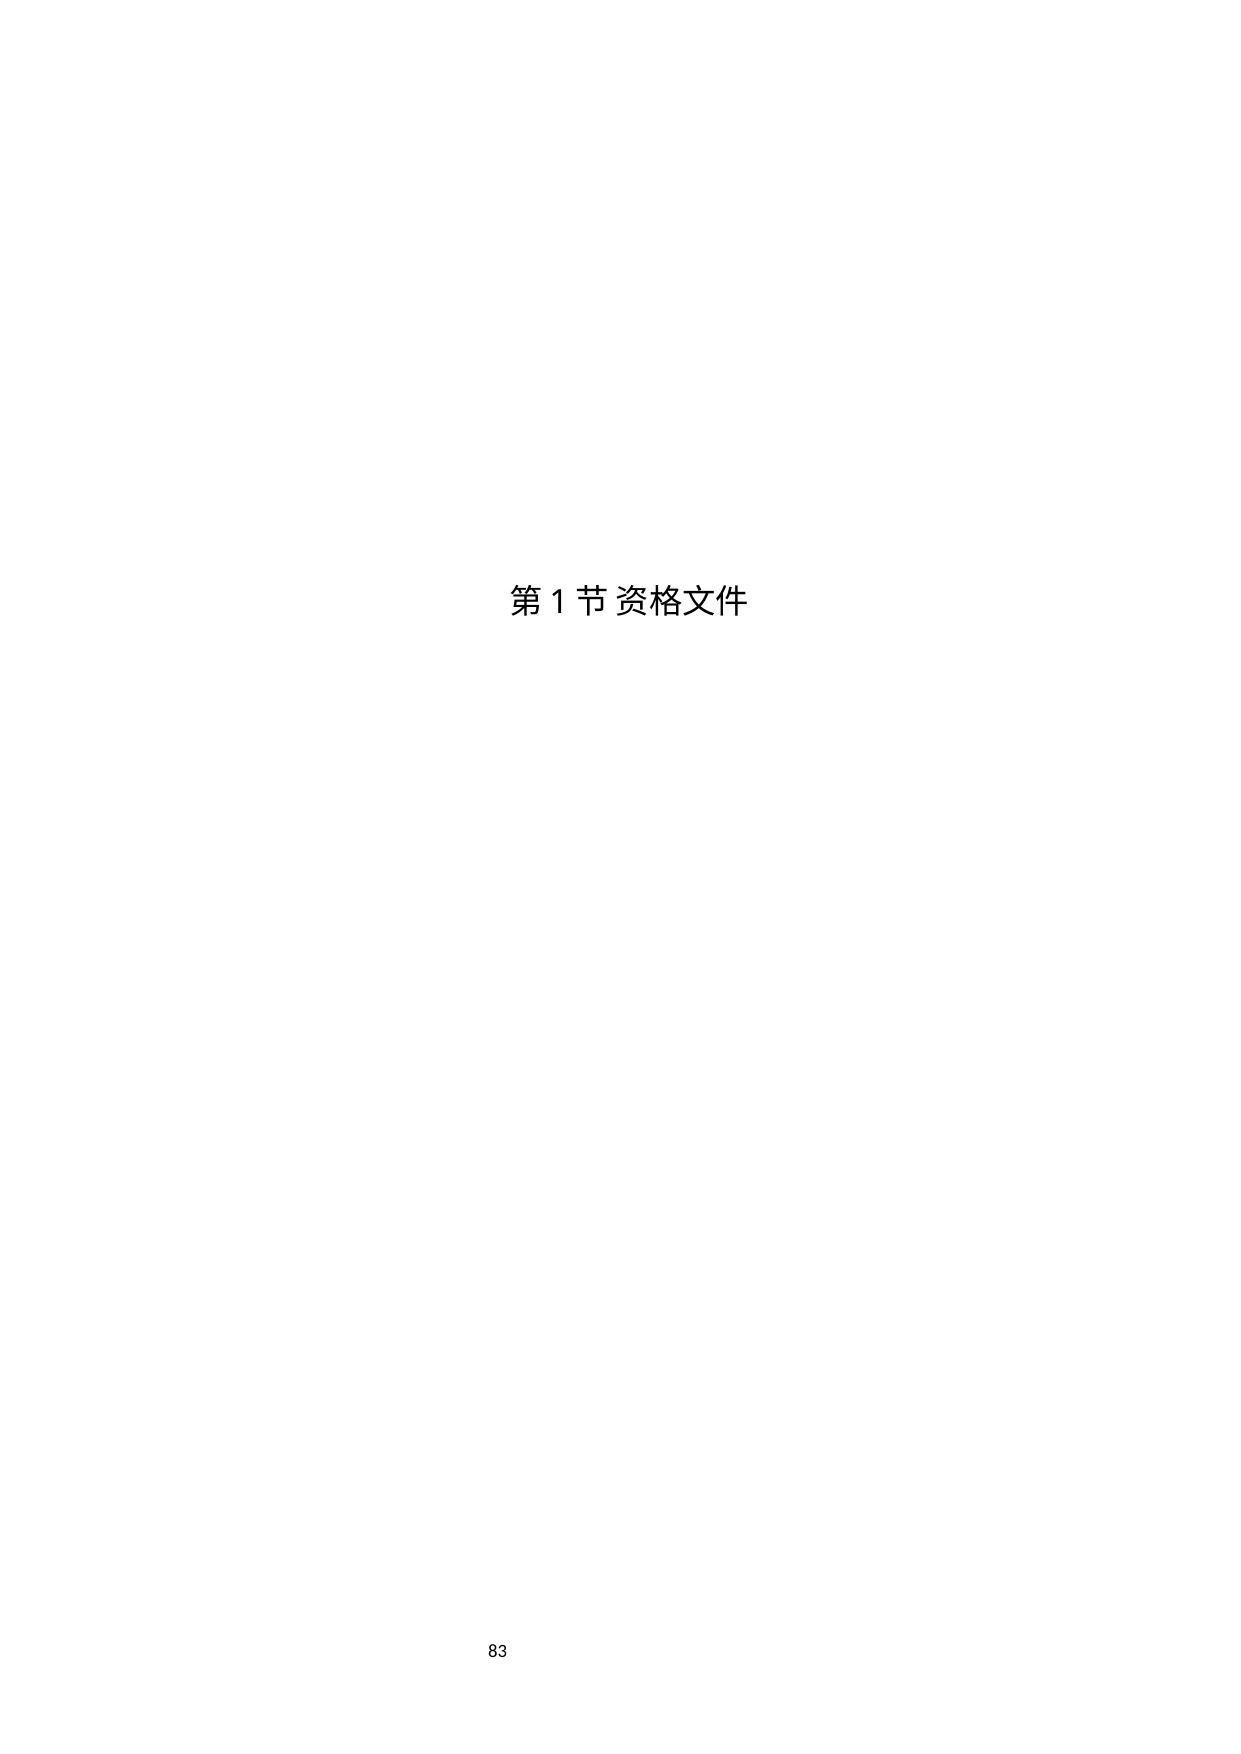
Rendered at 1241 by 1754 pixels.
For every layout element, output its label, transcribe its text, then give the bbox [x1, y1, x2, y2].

text 第1节 资格文件 [165, 567, 1092, 632]
